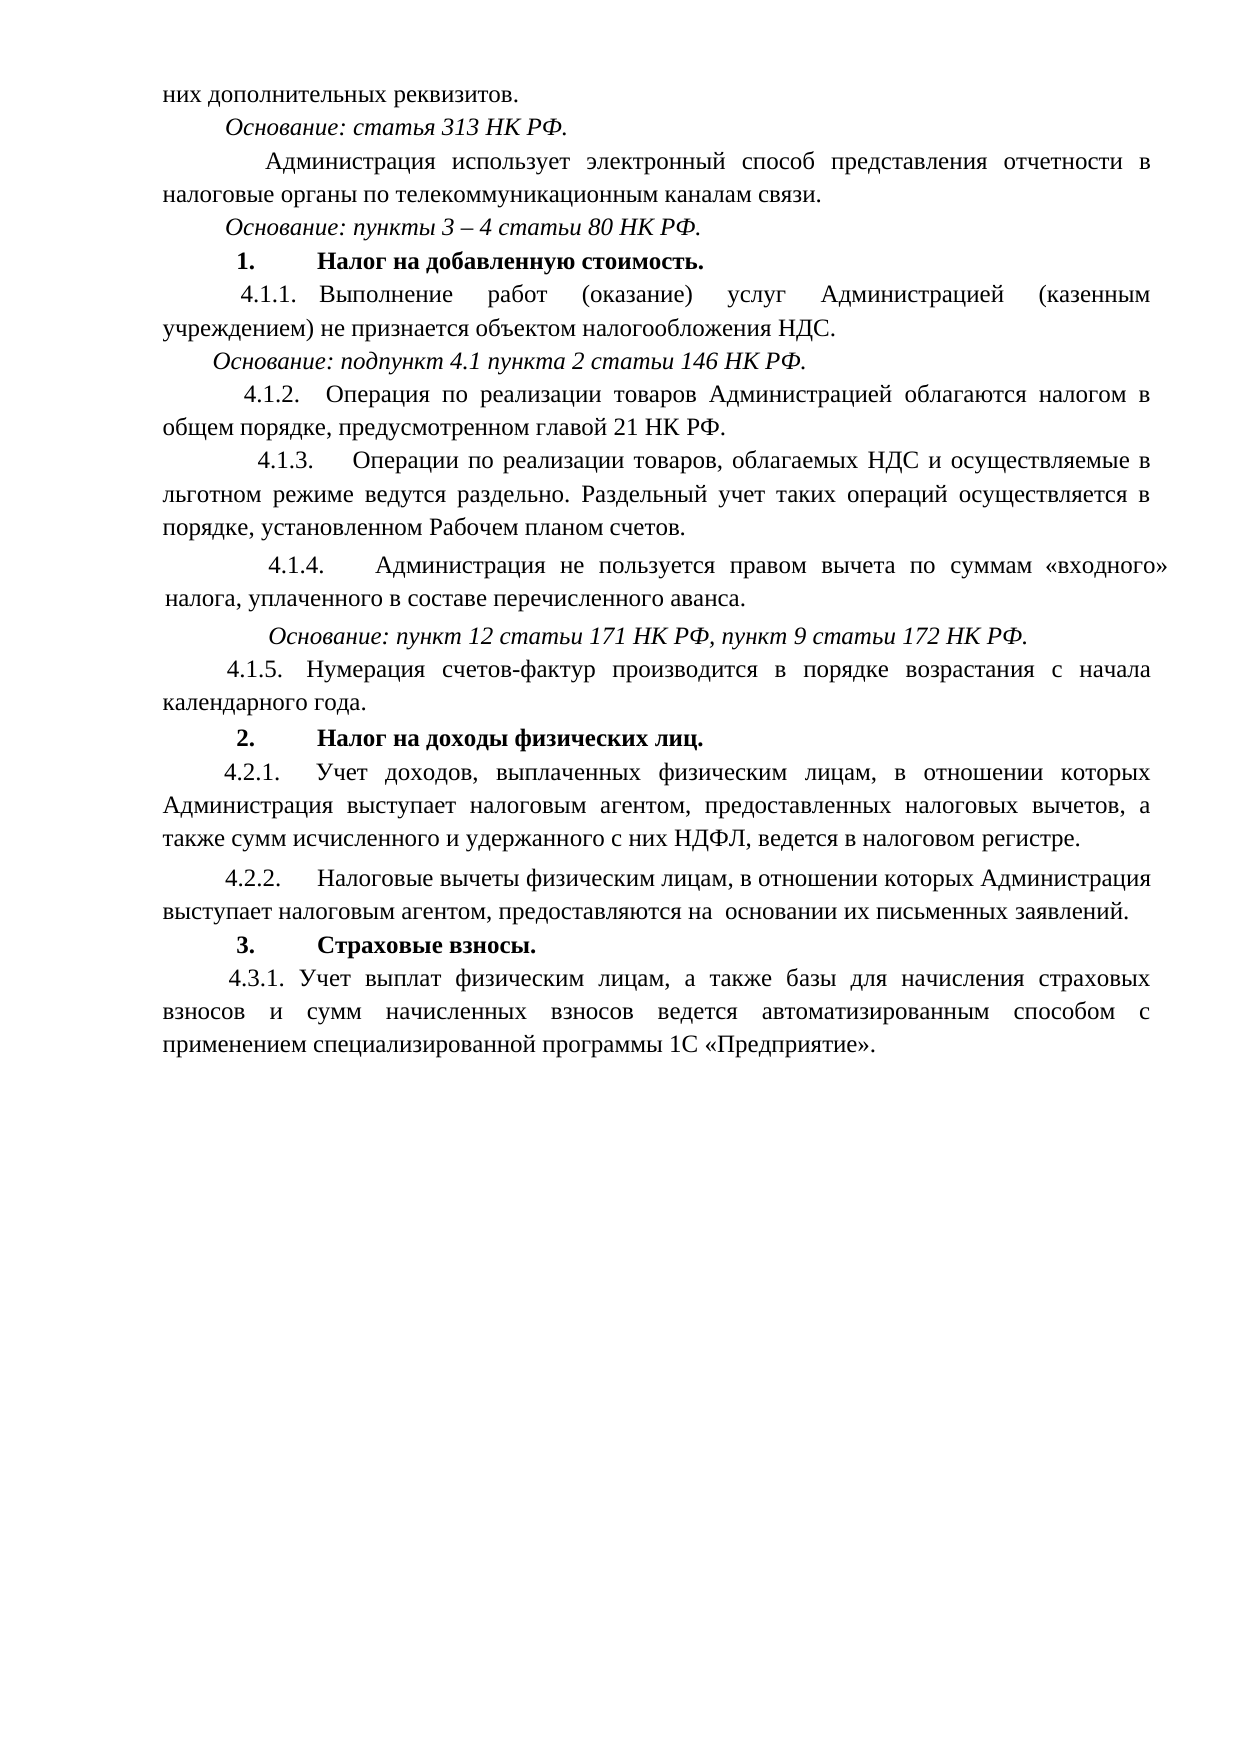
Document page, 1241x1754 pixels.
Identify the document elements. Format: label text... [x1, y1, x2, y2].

list Нумерация счетов-фактур производится в порядке возрастания с начала календарного года. [162, 654, 1152, 716]
list Учет доходов, выплаченных физическим лицам, в отношении которых Администрация выступает налоговым агентом, предоставленных налоговых вычетов, а также сумм исчисленного и удержанного с них НДФЛ, ведется в налоговом регистре. [162, 757, 1151, 852]
list Выполнение работ (оказание) услуг Администрацией (казенным учреждением) не признается объектом налогообложения НДС. [162, 279, 1151, 341]
list Операции по реализации товаров, облагаемых НДС и осуществляемые в льготном режиме ведутся раздельно. Раздельный учет таких операций осуществляется в порядке, установленном Рабочем планом счетов. [162, 446, 1152, 540]
text Основание: пункты 3 – 4 статьи 80 НК РФ. [162, 212, 1180, 241]
list Основание: пункт 12 статьи 171 НК РФ, пункт 9 статьи 172 НК РФ. [268, 621, 1168, 649]
text Основание: подпункт 4.1 пункта 2 статьи 146 НК РФ. [162, 346, 1180, 374]
text Администрация использует электронный способ представления отчетности в налоговые органы по телекоммуникационным каналам связи. [162, 146, 1152, 208]
subtitle Страховые взносы. [236, 930, 1180, 958]
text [162, 79, 1151, 108]
list Администрация не пользуется правом вычета по суммам «входного» налога, уплаченного в составе перечисленного аванса. [165, 550, 1168, 611]
list Налоговые вычеты физическим лицам, в отношении которых Администрация выступает налоговым агентом, предоставляются на основании их письменных заявлений. [162, 863, 1152, 925]
subtitle Налог на доходы физических лиц. [236, 720, 1180, 753]
list Операция по реализации товаров Администрацией облагаются налогом в общем порядке, предусмотренном главой 21 НК РФ. [162, 379, 1151, 441]
text Основание: статья 313 НК РФ. [162, 112, 1180, 141]
subtitle Налог на добавленную стоимость. [236, 246, 1180, 275]
text 4.3.1. Учет выплат физическим лицам, а также базы для начисления страховых взносов и сумм начисленных взносов ведется автоматизированным способом с применением специализированной программы 1С «Предприятие». [162, 963, 1151, 1058]
